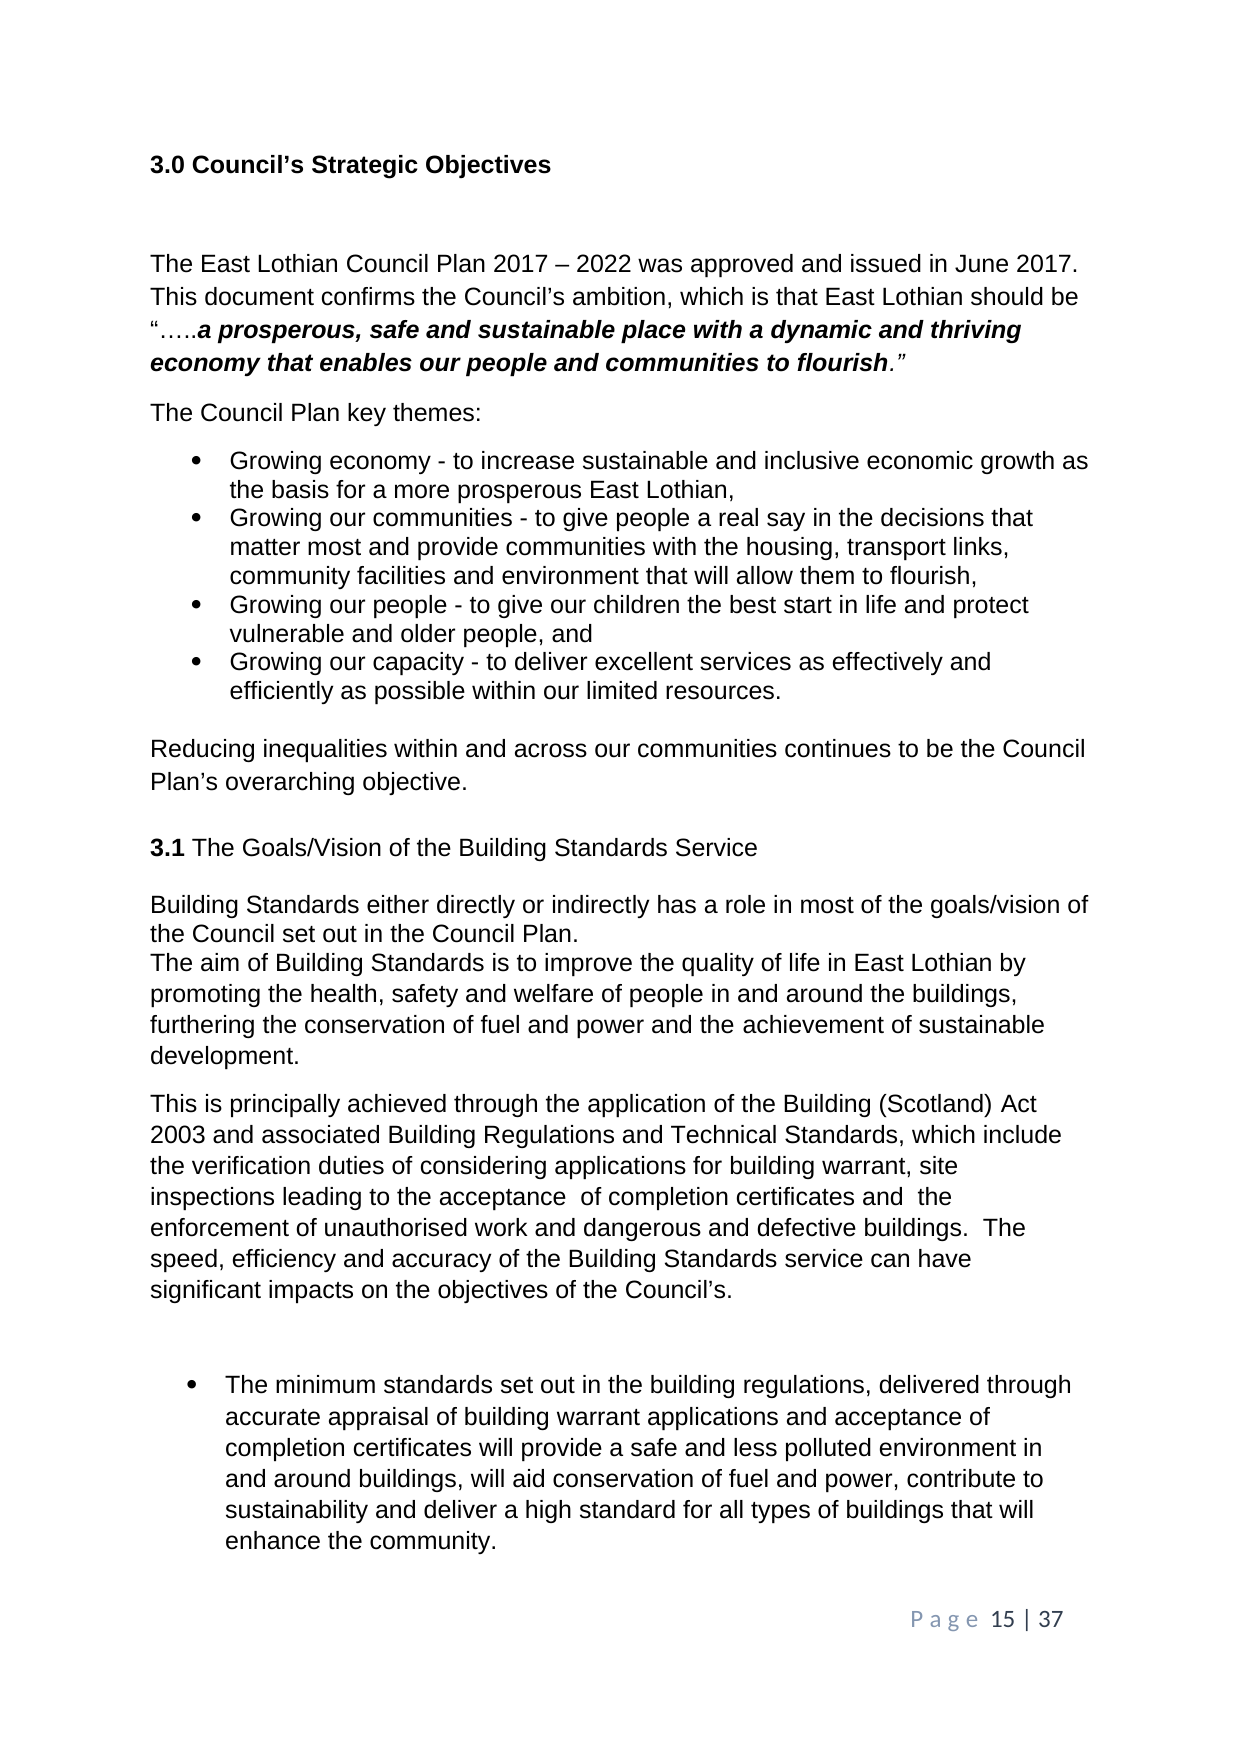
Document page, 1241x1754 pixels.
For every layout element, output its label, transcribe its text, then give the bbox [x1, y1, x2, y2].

text The aim of Building Standards is to improve the quality of life in East Lothian by promoting the health, safety and welfare of people in and around the buildings, furthering the conservation of fuel and power and the achievement of sustainable development. [150, 948, 1090, 1070]
list Growing economy - to increase sustainable and inclusive economic growth as the basis for a more prosperous East Lothian, [192, 446, 1090, 503]
text Reducing inequalities within and across our communities continues to be the Council Plan’s overarching objective. [150, 734, 1090, 796]
text 3.1 The Goals/Vision of the Building Standards Service [150, 833, 1090, 862]
text The Council Plan key themes: [150, 398, 1090, 427]
text This is principally achieved through the application of the Building (Scotland) Act 2003 and associated Building Regulations and Technical Standards, which include the verification duties of considering applications for building warrant, site inspections leading to the acceptance of completion certificates and the enforcement of unauthorised work and dangerous and defective buildings. The speed, efficiency and accuracy of the Building Standards service can have significant impacts on the objectives of the Council’s. [150, 1089, 1090, 1304]
text 3.0 Council’s Strategic Objectives [150, 150, 1090, 179]
text Building Standards either directly or indirectly has a role in most of the goals/vision of the Council set out in the Council Plan. [150, 890, 1090, 948]
list Growing our capacity - to deliver excellent services as effectively and efficiently as possible within our limited resources. [192, 647, 1090, 705]
list Growing our communities - to give people a real say in the decisions that matter most and provide communities with the housing, transport links, community facilities and environment that will allow them to flourish, [192, 503, 1090, 590]
list The minimum standards set out in the building regulations, delivered through accurate appraisal of building warrant applications and acceptance of completion certificates will provide a safe and less polluted environment in and around buildings, will aid conservation of fuel and power, contribute to sustainability and deliver a high standard for all types of buildings that will enhance the community. [187, 1370, 1090, 1554]
list Growing our people - to give our children the best start in life and protect vulnerable and older people, and [192, 590, 1090, 647]
text The East Lothian Council Plan 2017 – 2022 was approved and issued in June 2017. This document confirms the Council’s ambition, which is that East Lothian should be “…..a prosperous, safe and sustainable place with a dynamic and thriving economy that enables our people and communities to flourish.” [150, 249, 1090, 377]
